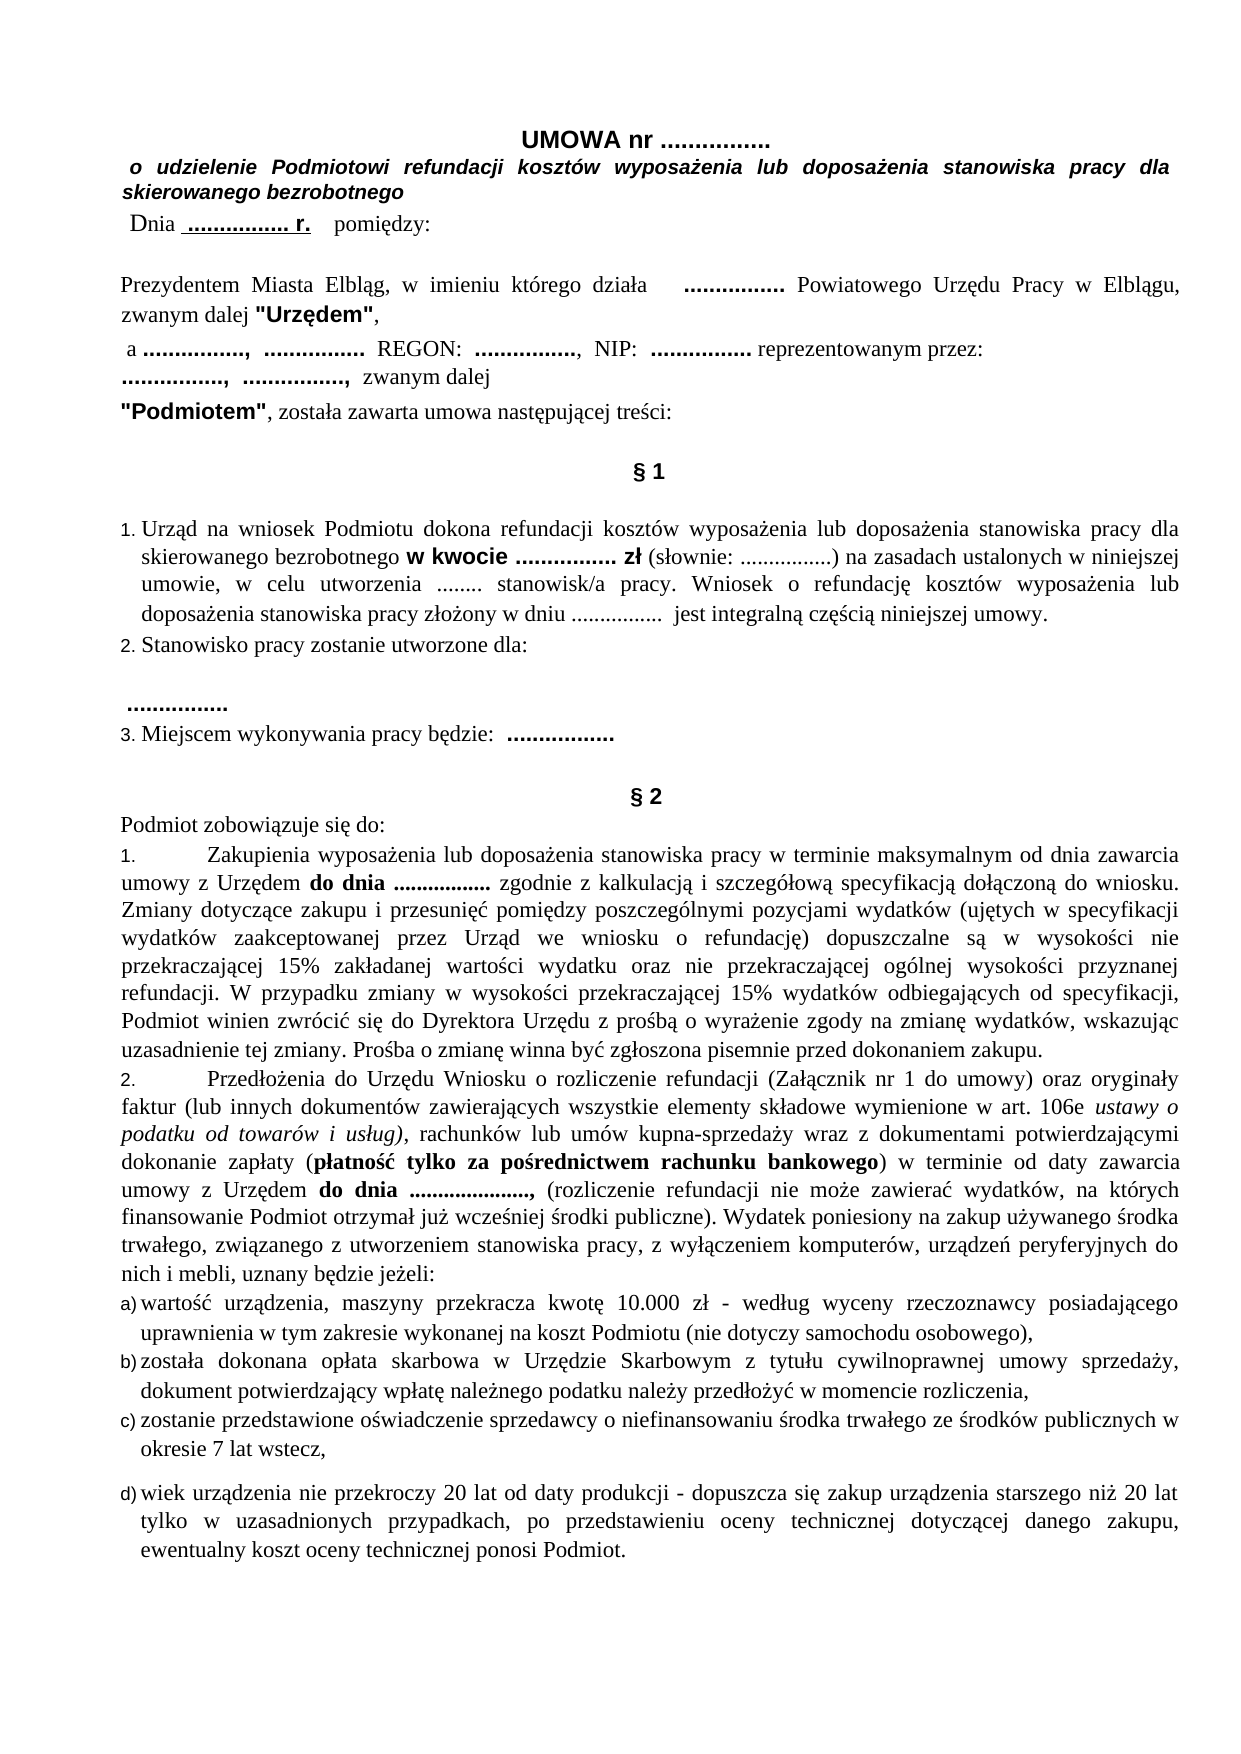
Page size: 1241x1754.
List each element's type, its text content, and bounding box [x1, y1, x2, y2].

list Miejscem wykonywania pracy będzie: ................. [120, 718, 1181, 747]
text o udzielenie Podmiotowi refundacji kosztów wyposażenia lub doposażenia stanowiska pracy dla skierowanego bezrobotnego [122, 157, 1172, 205]
list została dokonana opłata skarbowa w Urzędzie Skarbowym z tytułu cywilnoprawnej umowy sprzedaży, dokument potwierdzający wpłatę należnego podatku należy przedłożyć w momencie rozliczenia, [120, 1347, 1181, 1404]
list Stanowisko pracy zostanie utworzone dla: [120, 629, 1181, 657]
text Prezydentem Miasta Elbląg, w imieniu którego działa ................ Powiatowego Urzędu Pracy w Elblągu, zwanym dalej "Urzędem", [120, 271, 1181, 327]
text Podmiot zobowiązuje się do: [120, 811, 1181, 838]
text "Podmiotem", została zawarta umowa następującej treści: [120, 398, 1181, 424]
text § 1 [127, 458, 1171, 484]
list zostanie przedstawione oświadczenie sprzedawcy o niefinansowaniu środka trwałego ze środków publicznych w okresie 7 lat wstecz, [120, 1406, 1181, 1462]
text a ................, ................ REGON: ................, NIP: ................ reprezentowanym przez: ................, ................, zwanym dalej [120, 334, 1171, 389]
text Dnia ................ r. pomiędzy: [122, 211, 1172, 237]
text ................ [120, 690, 1171, 716]
list wartość urządzenia, maszyny przekracza kwotę 10.000 zł - według wyceny rzeczoznawcy posiadającego uprawnienia w tym zakresie wykonanej na koszt Podmiotu (nie dotyczy samochodu osobowego), [120, 1289, 1181, 1346]
list wiek urządzenia nie przekroczy 20 lat od daty produkcji - dopuszcza się zakup urządzenia starszego niż 20 lat tylko w uzasadnionych przypadkach, po przedstawieniu oceny technicznej dotyczącej danego zakupu, ewentualny koszt oceny technicznej ponosi Podmiot. [120, 1479, 1181, 1563]
text § 2 [121, 783, 1171, 809]
list Zakupienia wyposażenia lub doposażenia stanowiska pracy w terminie maksymalnym od dnia zawarcia umowy z Urzędem do dnia ................. zgodnie z kalkulacją i szczegółową specyfikacją dołączoną do wniosku. Zmiany dotyczące zakupu i przesunięć pomiędzy poszczególnymi pozycjami wydatków (ujętych w specyfikacji wydatków zaakceptowanej przez Urząd we wniosku o refundację) dopuszczalne są w wysokości nie przekraczającej 15% zakładanej wartości wydatku oraz nie przekraczającej ogólnej wysokości przyznanej refundacji. W przypadku zmiany w wysokości przekraczającej 15% wydatków odbiegających od specyfikacji, Podmiot winien zwrócić się do Dyrektora Urzędu z prośbą o wyrażenie zgody na zmianę wydatków, wskazując uzasadnienie tej zmiany. Prośba o zmianę winna być zgłoszona pisemnie przed dokonaniem zakupu. [120, 841, 1181, 1063]
text UMOWA nr ................ [122, 126, 1171, 154]
list Urząd na wniosek Podmiotu dokona refundacji kosztów wyposażenia lub doposażenia stanowiska pracy dla skierowanego bezrobotnego w kwocie ................ zł (słownie: ................) na zasadach ustalonych w niniejszej umowie, w celu utworzenia ........ stanowisk/a pracy. Wniosek o refundację kosztów wyposażenia lub doposażenia stanowiska pracy złożony w dniu ................ jest integralną częścią niniejszej umowy. [120, 515, 1181, 627]
list Przedłożenia do Urzędu Wniosku o rozliczenie refundacji (Załącznik nr 1 do umowy) oraz oryginały faktur (lub innych dokumentów zawierających wszystkie elementy składowe wymienione w art. 106e ustawy o podatku od towarów i usług), rachunków lub umów kupna-sprzedaży wraz z dokumentami potwierdzającymi dokonanie zapłaty (płatność tylko za pośrednictwem rachunku bankowego) w terminie od daty zawarcia umowy z Urzędem do dnia ....................., (rozliczenie refundacji nie może zawierać wydatków, na których finansowanie Podmiot otrzymał już wcześniej środki publiczne). Wydatek poniesiony na zakup używanego środka trwałego, związanego z utworzeniem stanowiska pracy, z wyłączeniem komputerów, urządzeń peryferyjnych do nich i mebli, uznany będzie jeżeli: [120, 1065, 1181, 1287]
